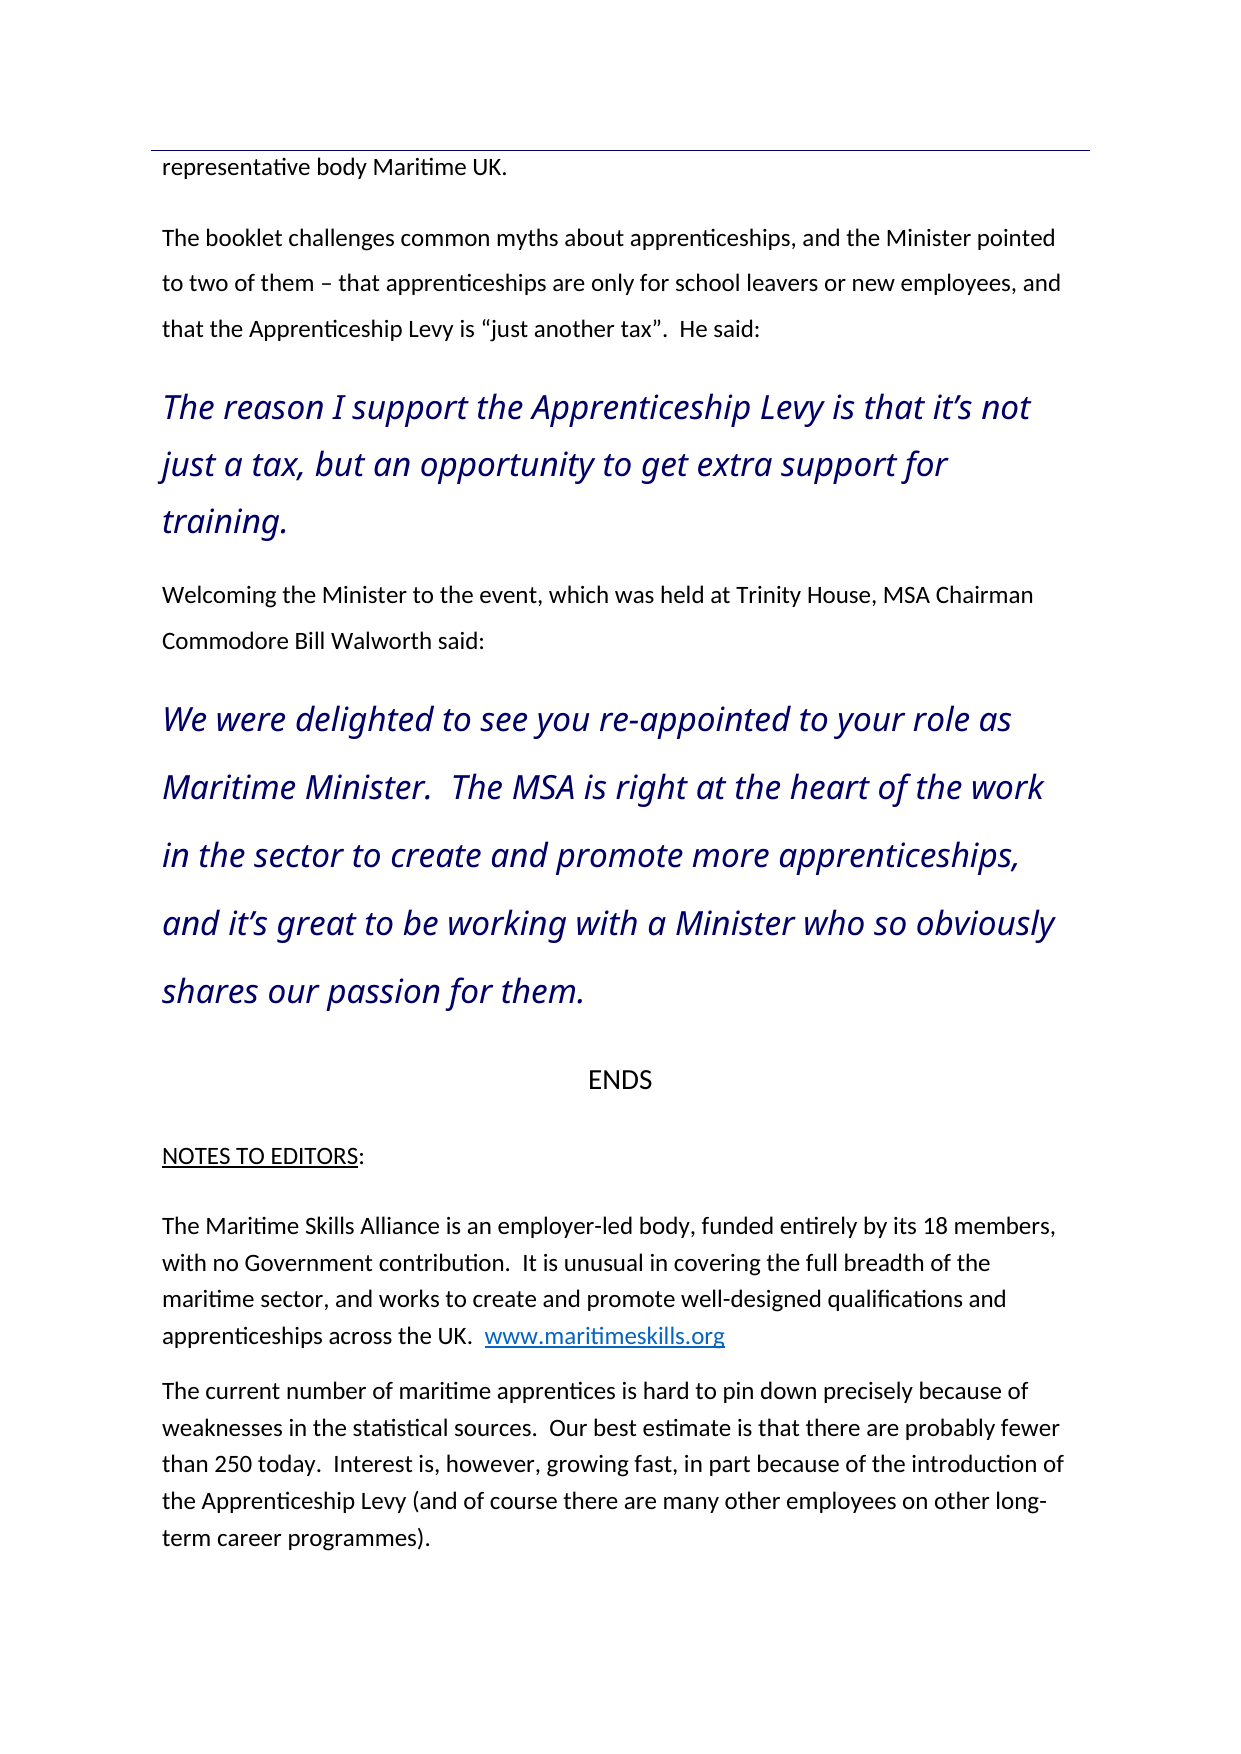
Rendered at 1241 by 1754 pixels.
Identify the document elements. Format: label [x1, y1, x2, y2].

table_cell [151, 151, 1090, 1576]
